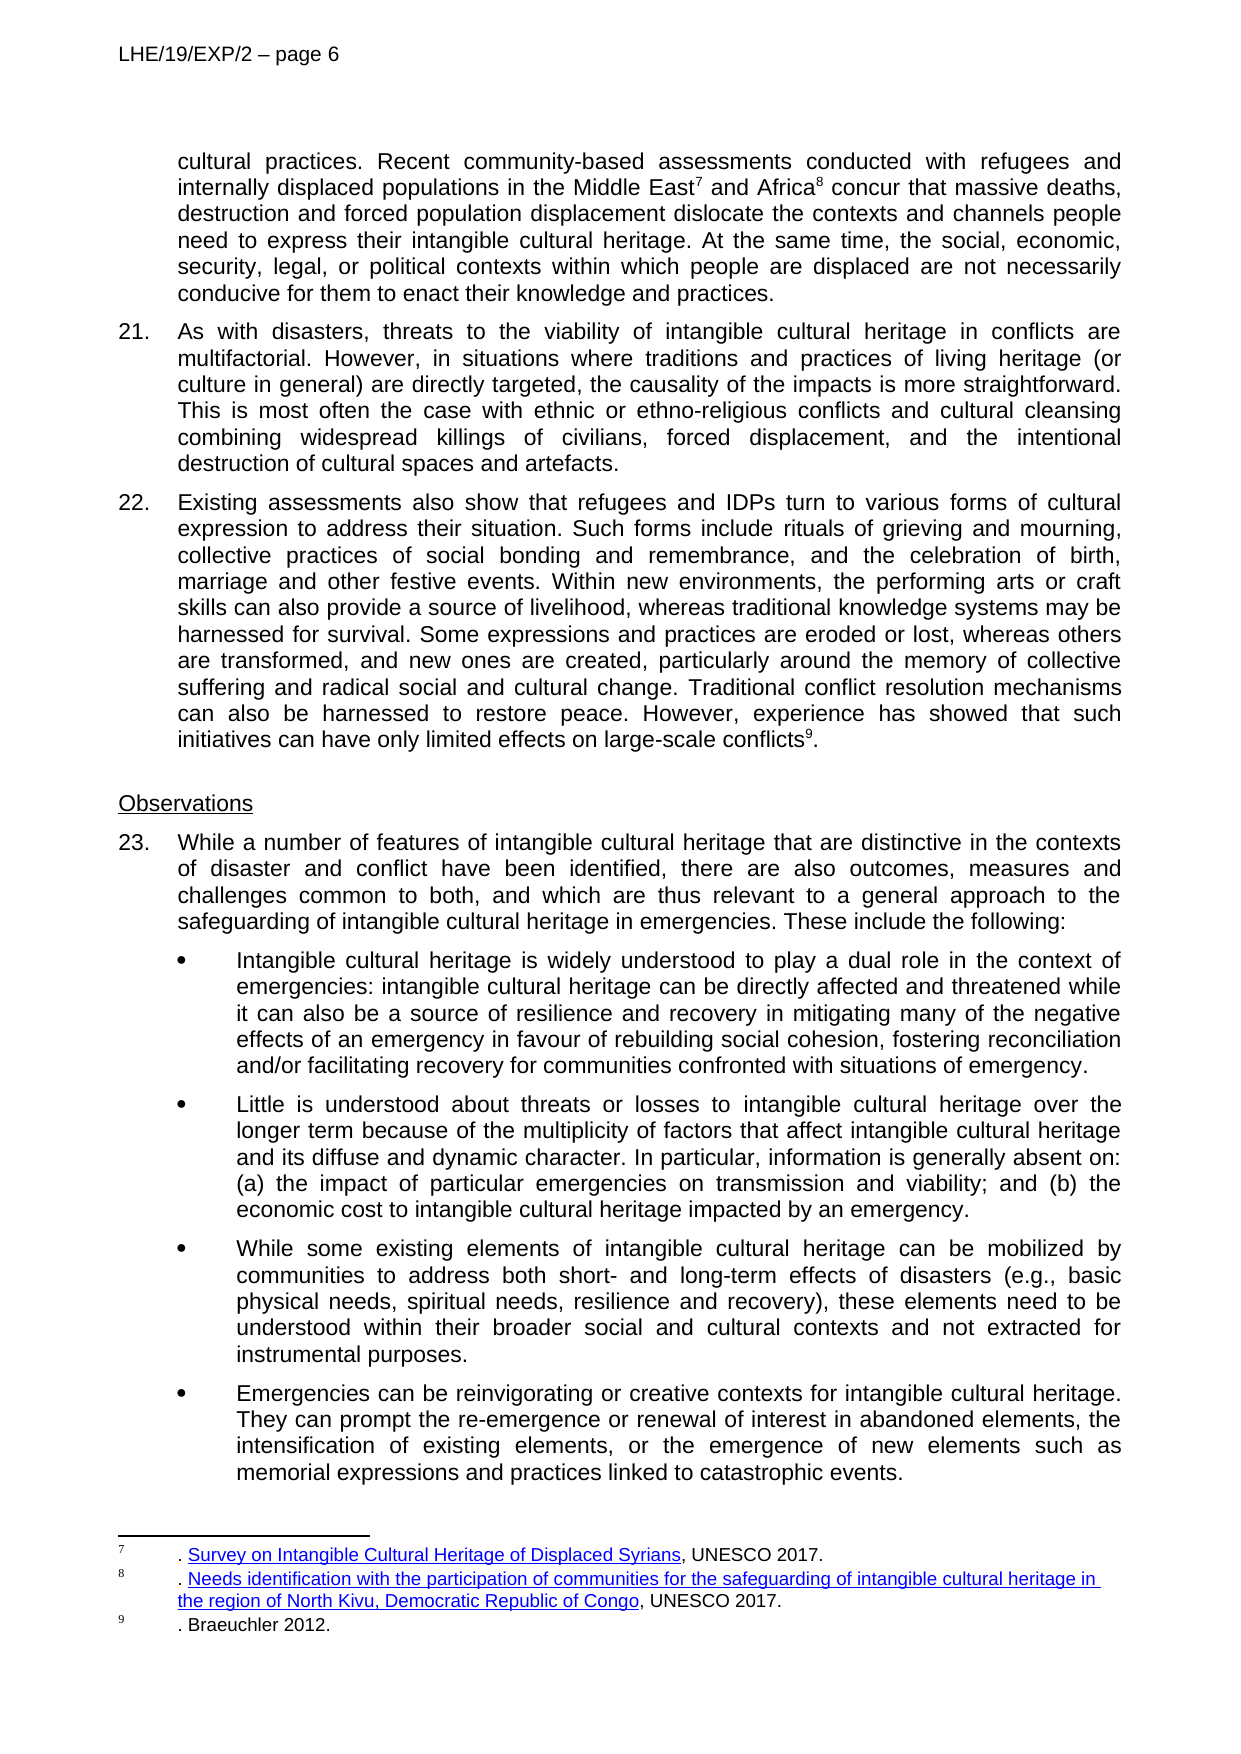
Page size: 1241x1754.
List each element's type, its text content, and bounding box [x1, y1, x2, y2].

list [118, 148, 1122, 306]
list Emergencies can be reinvigorating or creative contexts for intangible cultural heritage. They can prompt the re-emergence or renewal of interest in abandoned elements, the intensification of existing elements, or the emergence of new elements such as memorial expressions and practices linked to catastrophic events. [177, 1379, 1122, 1485]
list Existing assessments also show that refugees and IDPs turn to various forms of cultural expression to address their situation. Such forms include rituals of grieving and mourning, collective practices of social bonding and remembrance, and the celebration of birth, marriage and other festive events. Within new environments, the performing arts or craft skills can also provide a source of livelihood, whereas traditional knowledge systems may be harnessed for survival. Some expressions and practices are eroded or lost, whereas others are transformed, and new ones are created, particularly around the memory of collective suffering and radical social and cultural change. Traditional conflict resolution mechanisms can also be harnessed to restore peace. However, experience has showed that such initiatives can have only limited effects on large-scale conflicts. [118, 489, 1122, 752]
list As with disasters, threats to the viability of intangible cultural heritage in conflicts are multifactorial. However, in situations where traditions and practices of living heritage (or culture in general) are directly targeted, the causality of the impacts is more straightforward. This is most often the case with ethnic or ethno-religious conflicts and cultural cleansing combining widespread killings of civilians, forced displacement, and the intentional destruction of cultural spaces and artefacts. [118, 318, 1122, 476]
list Little is understood about threats or losses to intangible cultural heritage over the longer term because of the multiplicity of factors that affect intangible cultural heritage and its diffuse and dynamic character. In particular, information is generally absent on: (a) the impact of particular emergencies on transmission and viability; and (b) the economic cost to intangible cultural heritage impacted by an emergency. [177, 1091, 1122, 1223]
text Observations [118, 790, 1122, 816]
list Intangible cultural heritage is widely understood to play a dual role in the context of emergencies: intangible cultural heritage can be directly affected and threatened while it can also be a source of resilience and recovery in mitigating many of the negative effects of an emergency in favour of rebuilding social cohesion, fostering reconciliation and/or facilitating recovery for communities confronted with situations of emergency. [177, 947, 1122, 1078]
list While a number of features of intangible cultural heritage that are distinctive in the contexts of disaster and conflict have been identified, there are also outcomes, measures and challenges common to both, and which are thus relevant to a general approach to the safeguarding of intangible cultural heritage in emergencies. These include the following: [118, 829, 1122, 934]
list While some existing elements of intangible cultural heritage can be mobilized by communities to address both short- and long-term effects of disasters (e.g., basic physical needs, spiritual needs, resilience and recovery), these elements need to be understood within their broader social and cultural contexts and not extracted for instrumental purposes. [177, 1235, 1122, 1367]
